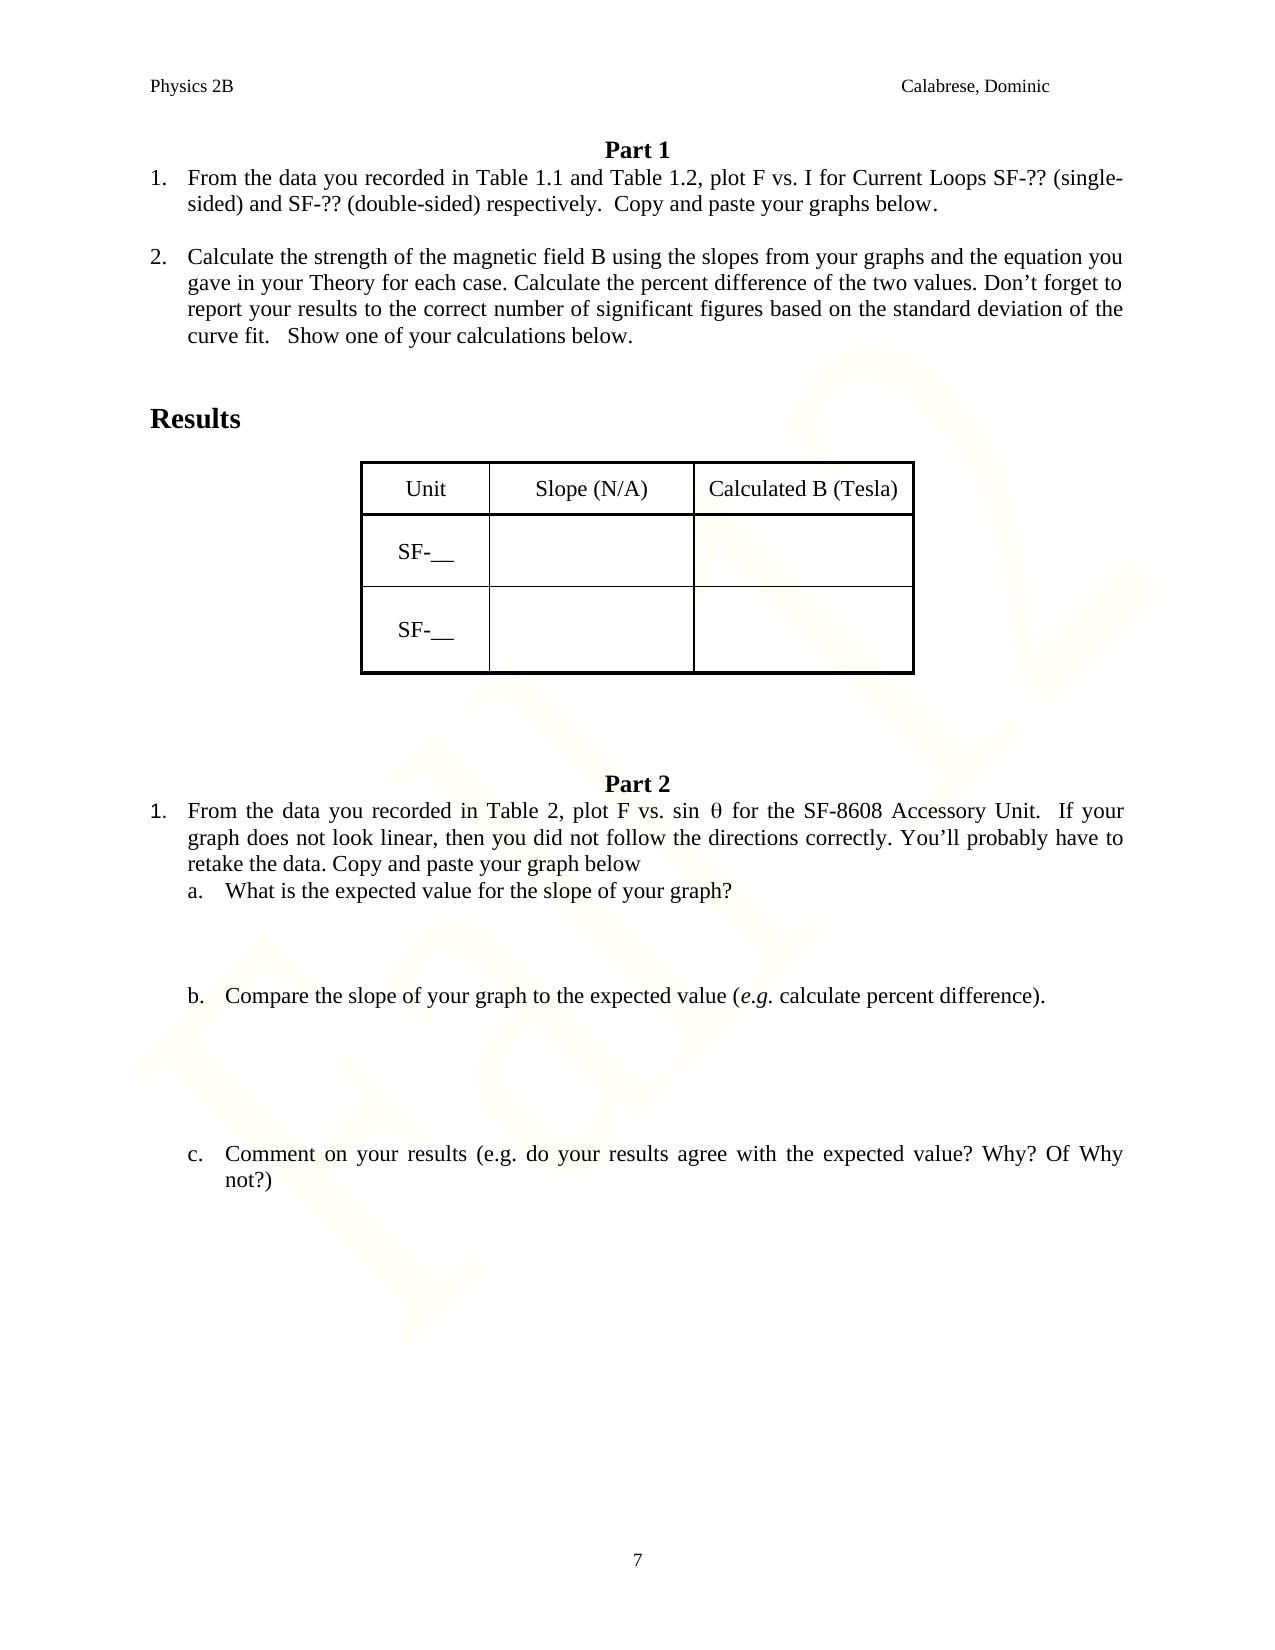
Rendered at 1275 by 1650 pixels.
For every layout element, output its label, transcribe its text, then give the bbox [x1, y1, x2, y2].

table_header Unit [363, 464, 489, 513]
subtitle Part 1 [150, 135, 1125, 164]
subtitle Part 2 [150, 769, 1125, 798]
table_cell [695, 516, 912, 586]
table_cell [490, 516, 693, 586]
text Results [150, 401, 1125, 434]
list What is the expected value for the slope of your graph? [187, 877, 1125, 903]
list Comment on your results (e.g. do your results agree with the expected value? Why? Of Why not?) [187, 1140, 1125, 1193]
list From the data you recorded in Table 1.1 and Table 1.2, plot F vs. I for Current Loops SF-?? (single-sided) and SF-?? (double-sided) respectively. Copy and paste your graphs below. [150, 164, 1125, 216]
table_cell SF-__ [363, 516, 489, 586]
table_header Calculated B (Tesla) [695, 464, 912, 513]
table_cell SF-__ [363, 587, 489, 671]
table_cell [490, 587, 693, 671]
table_header Slope (N/A) [490, 464, 693, 513]
table_cell [695, 587, 912, 671]
list Calculate the strength of the magnetic field B using the slopes from your graphs and the equation you gave in your Theory for each case. Calculate the percent difference of the two values. Don’t forget to report your results to the correct number of significant figures based on the standard deviation of the curve fit. Show one of your calculations below. [150, 243, 1125, 348]
list From the data you recorded in Table 2, plot F vs. sin  for the SF-8608 Accessory Unit. If your graph does not look linear, then you did not follow the directions correctly. You’ll probably have to retake the data. Copy and paste your graph below [150, 798, 1125, 877]
list Compare the slope of your graph to the expected value (e.g. calculate percent difference). [187, 982, 1125, 1008]
